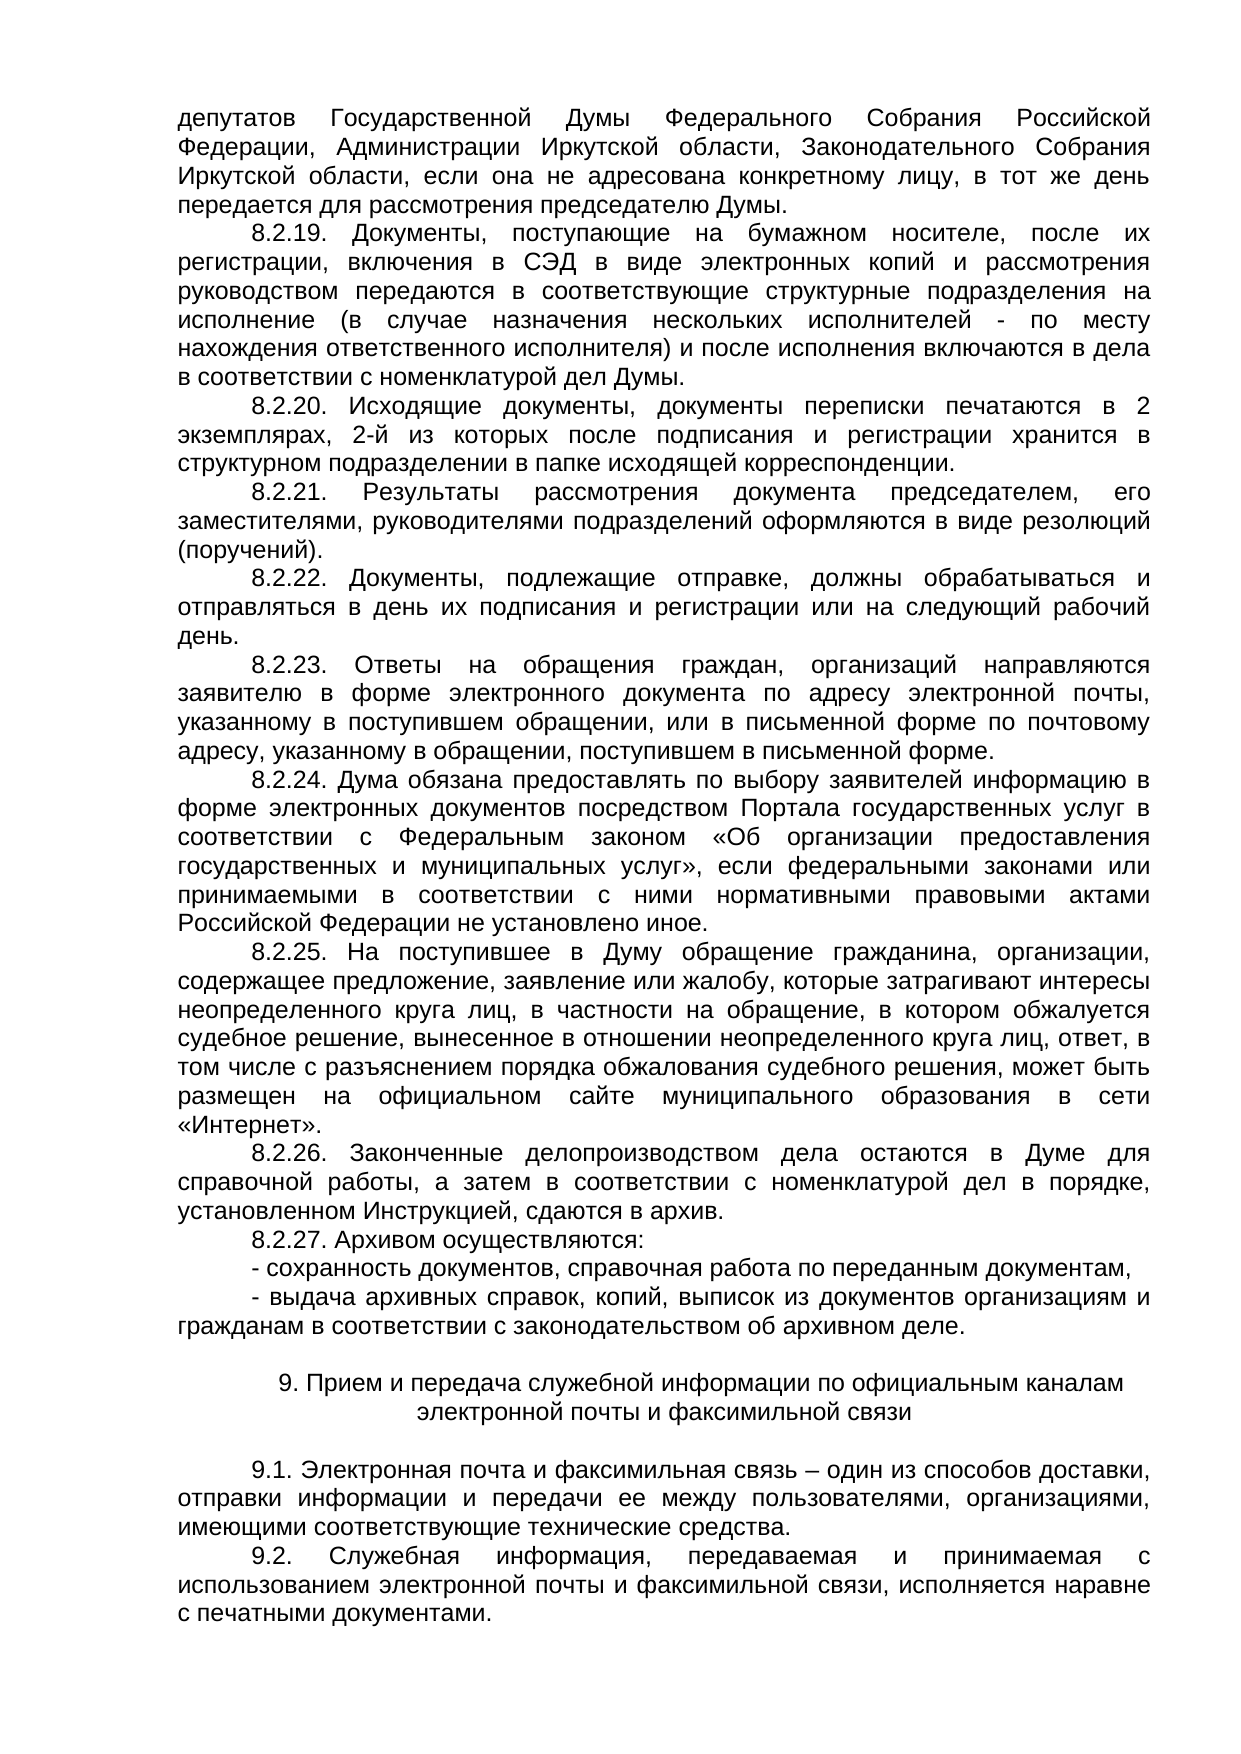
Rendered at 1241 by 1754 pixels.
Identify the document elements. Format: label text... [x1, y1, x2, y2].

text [177, 103, 1152, 218]
text 8.2.23. Ответы на обращения граждан, организаций направляются заявителю в форме электронного документа по адресу электронной почты, указанному в поступившем обращении, или в письменной форме по почтовому адресу, указанному в обращении, поступившем в письменной форме. [177, 650, 1152, 765]
text 8.2.25. На поступившее в Думу обращение гражданина, организации, содержащее предложение, заявление или жалобу, которые затрагивают интересы неопределенного круга лиц, в частности на обращение, в котором обжалуется судебное решение, вынесенное в отношении неопределенного круга лиц, ответ, в том числе с разъяснением порядка обжалования судебного решения, может быть размещен на официальном сайте муниципального образования в сети «Интернет». [177, 937, 1152, 1138]
text 8.2.19. Документы, поступающие на бумажном носителе, после их регистрации, включения в СЭД в виде электронных копий и рассмотрения руководством передаются в соответствующие структурные подразделения на исполнение (в случае назначения нескольких исполнителей - по месту нахождения ответственного исполнителя) и после исполнения включаются в дела в соответствии с номенклатурой дел Думы. [177, 218, 1152, 391]
text 9. Прием и передача служебной информации по официальным каналам электронной почты и факсимильной связи [177, 1368, 1152, 1426]
text 8.2.22. Документы, подлежащие отправке, должны обрабатываться и отправляться в день их подписания и регистрации или на следующий рабочий день. [177, 563, 1152, 650]
text 8.2.21. Результаты рассмотрения документа председателем, его заместителями, руководителями подразделений оформляются в виде резолюций (поручений). [177, 477, 1152, 563]
text - выдача архивных справок, копий, выписок из документов организациям и гражданам в соответствии с законодательством об архивном деле. [177, 1282, 1152, 1340]
text - сохранность документов, справочная работа по переданным документам, [177, 1253, 1152, 1282]
text 8.2.20. Исходящие документы, документы переписки печатаются в 2 экземплярах, 2-й из которых после подписания и регистрации хранится в структурном подразделении в папке исходящей корреспонденции. [177, 391, 1152, 477]
text 8.2.24. Дума обязана предоставлять по выбору заявителей информацию в форме электронных документов посредством Портала государственных услуг в соответствии с Федеральным законом «Об организации предоставления государственных и муниципальных услуг», если федеральными законами или принимаемыми в соответствии с ними нормативными правовыми актами Российской Федерации не установлено иное. [177, 765, 1152, 937]
text 8.2.26. Законченные делопроизводством дела остаются в Думе для справочной работы, а затем в соответствии с номенклатурой дел в порядке, установленном Инструкцией, сдаются в архив. [177, 1138, 1152, 1225]
text 8.2.27. Архивом осуществляются: [177, 1225, 1152, 1253]
text 9.1. Электронная почта и факсимильная связь – один из способов доставки, отправки информации и передачи ее между пользователями, организациями, имеющими соответствующие технические средства. [177, 1455, 1152, 1541]
text 9.2. Служебная информация, передаваемая и принимаемая с использованием электронной почты и факсимильной связи, исполняется наравне с печатными документами. [177, 1541, 1152, 1627]
